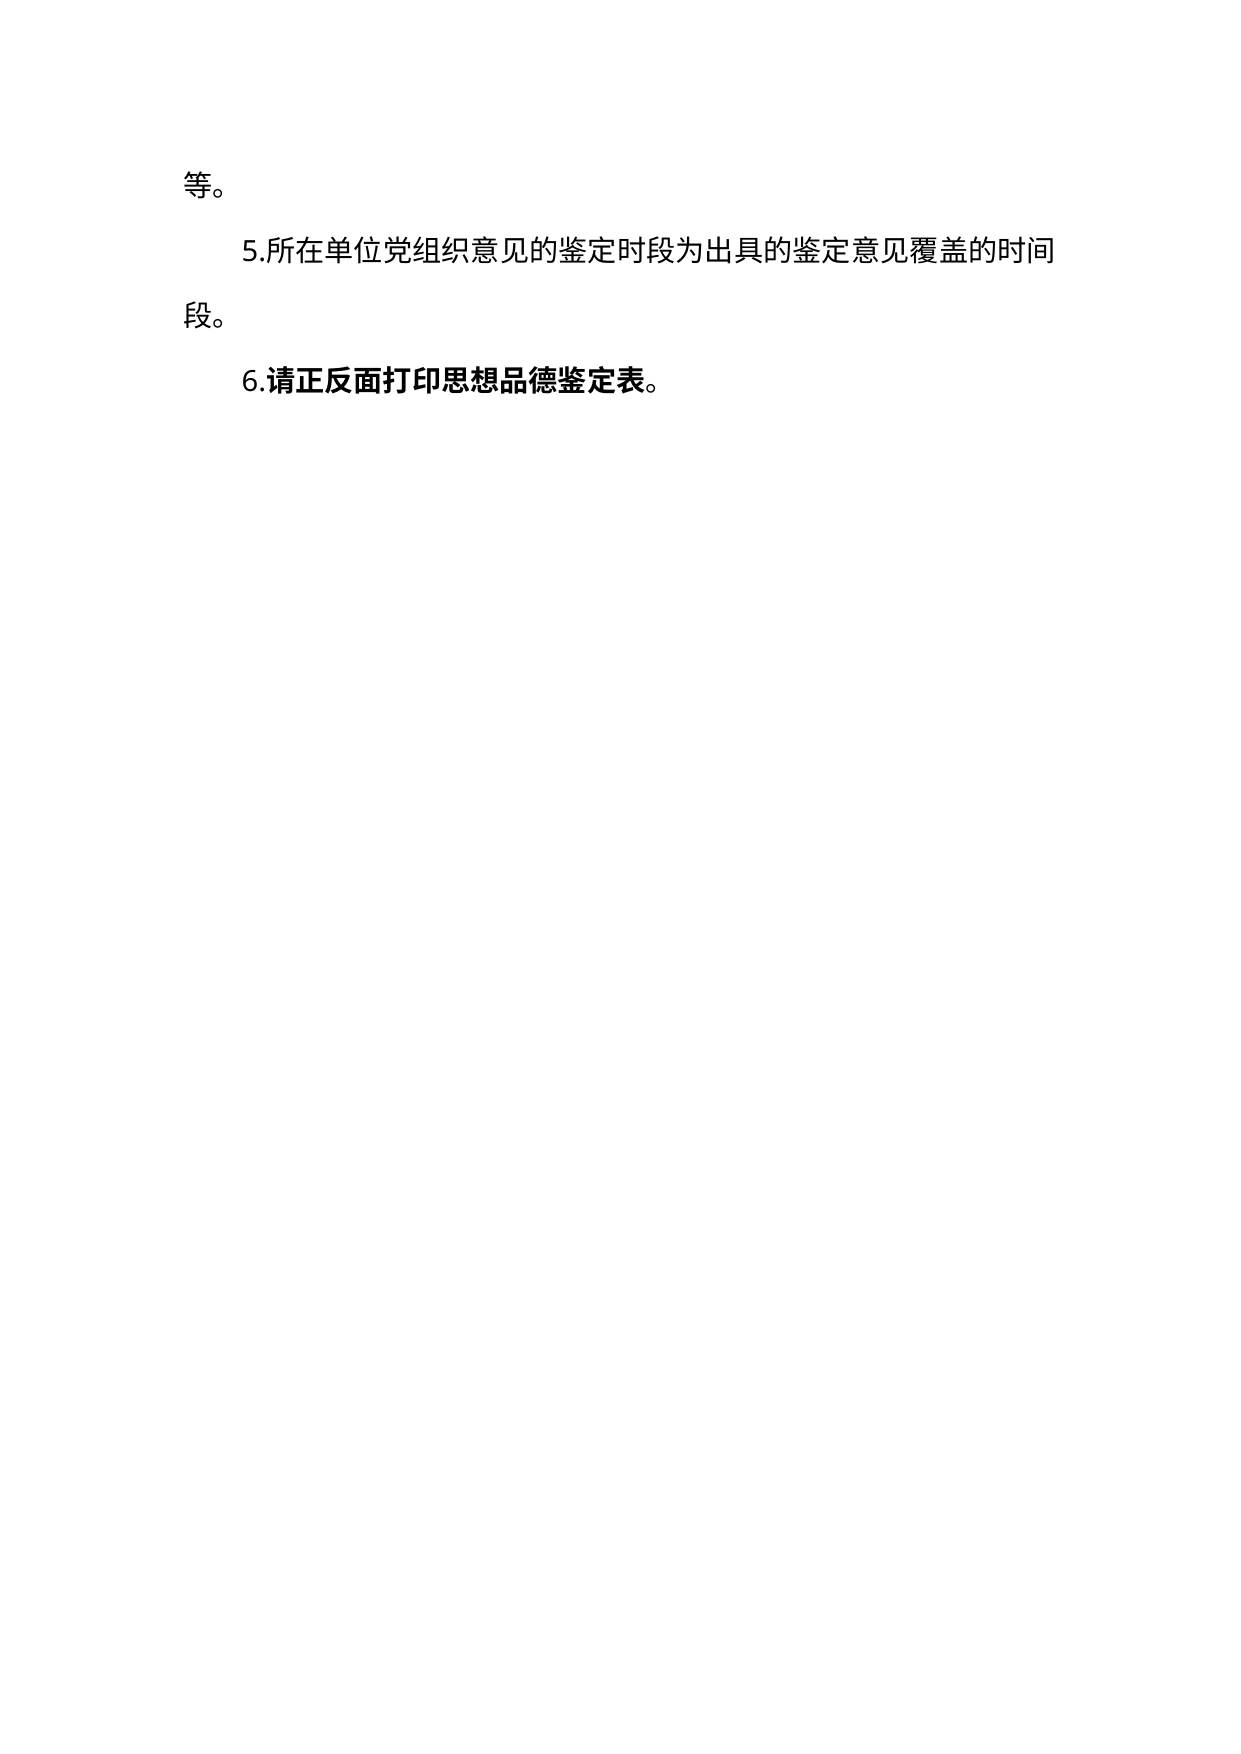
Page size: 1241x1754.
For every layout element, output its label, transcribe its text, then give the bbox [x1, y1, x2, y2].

text 6.请正反面打印思想品德鉴定表。 [183, 346, 1057, 411]
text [183, 151, 1057, 216]
text 5.所在单位党组织意见的鉴定时段为出具的鉴定意见覆盖的时间段。 [183, 216, 1057, 346]
